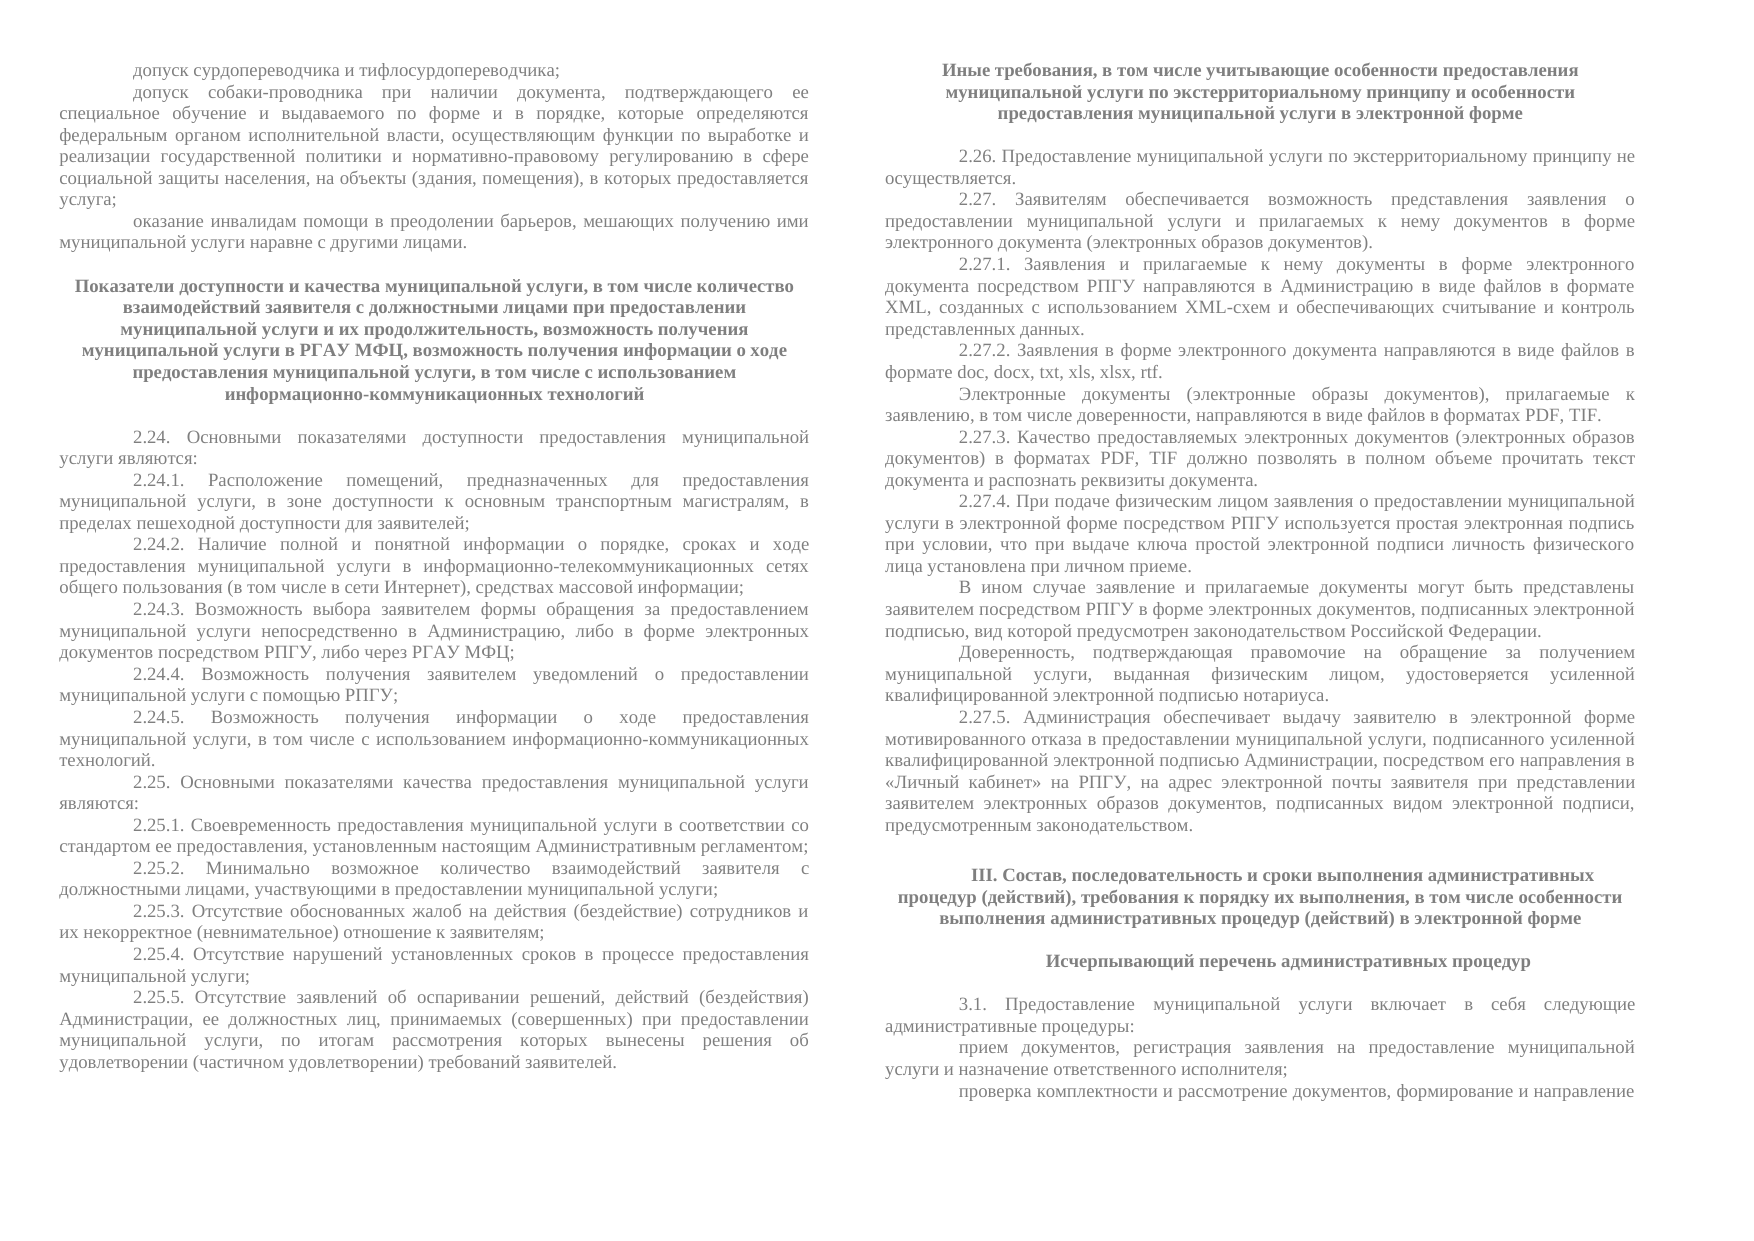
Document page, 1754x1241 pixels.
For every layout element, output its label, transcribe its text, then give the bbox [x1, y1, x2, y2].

text 2.24.1. Расположение помещений, предназначенных для предоставления муниципальной услуги, в зоне доступности к основным транспортным магистралям, в пределах пешеходной доступности для заявителей; [59, 469, 810, 533]
text В ином случае заявление и прилагаемые документы могут быть представлены заявителем посредством РПГУ в форме электронных документов, подписанных электронной подписью, вид которой предусмотрен законодательством Российской Федерации. [885, 576, 1636, 641]
text 2.27.1. Заявления и прилагаемые к нему документы в форме электронного документа посредством РПГУ направляются в Администрацию в виде файлов в формате XML, созданных с использованием XML-схем и обеспечивающих считывание и контроль представленных данных. [885, 253, 1636, 339]
text прием документов, регистрация заявления на предоставление муниципальной услуги и назначение ответственного исполнителя; [885, 1036, 1636, 1079]
text Исчерпывающий перечень административных процедур [885, 950, 1636, 972]
text 2.25.3. Отсутствие обоснованных жалоб на действия (бездействие) сотрудников и их некорректное (невнимательное) отношение к заявителям; [59, 900, 810, 943]
text 2.25. Основными показателями качества предоставления муниципальной услуги являются: [59, 771, 810, 814]
text 2.24.4. Возможность получения заявителем уведомлений о предоставлении муниципальной услуги с помощью РПГУ; [59, 663, 810, 706]
text 2.26. Предоставление муниципальной услуги по экстерриториальному принципу не осуществляется. [885, 145, 1636, 188]
text 2.27.2. Заявления в форме электронного документа направляются в виде файлов в формате doc, docx, txt, xls, xlsx, rtf. [885, 339, 1636, 382]
text Электронные документы (электронные образы документов), прилагаемые к заявлению, в том числе доверенности, направляются в виде файлов в форматах PDF, TIF. [885, 382, 1636, 426]
text 2.27.5. Администрация обеспечивает выдачу заявителю в электронной форме мотивированного отказа в предоставлении муниципальной услуги, подписанного усиленной квалифицированной электронной подписью Администрации, посредством его направления в «Личный кабинет» на РПГУ, на адрес электронной почты заявителя при представлении заявителем электронных образов документов, подписанных видом электронной подписи, предусмотренным законодательством. [885, 706, 1636, 835]
text 3.1. Предоставление муниципальной услуги включает в себя следующие административные процедуры: [885, 993, 1636, 1036]
text III. Состав, последовательность и сроки выполнения административных процедур (действий), требования к порядку их выполнения, в том числе особенности выполнения административных процедур (действий) в электронной форме [885, 864, 1636, 929]
text 2.27. Заявителям обеспечивается возможность представления заявления о предоставлении муниципальной услуги и прилагаемых к нему документов в форме электронного документа (электронных образов документов). [885, 188, 1636, 253]
text 2.24.2. Наличие полной и понятной информации о порядке, сроках и ходе предоставления муниципальной услуги в информационно-телекоммуникационных сетях общего пользования (в том числе в сети Интернет), средствах массовой информации; [59, 533, 810, 598]
text допуск собаки-проводника при наличии документа, подтверждающего ее специальное обучение и выдаваемого по форме и в порядке, которые определяются федеральным органом исполнительной власти, осуществляющим функции по выработке и реализации государственной политики и нормативно-правовому регулированию в сфере социальной защиты населения, на объекты (здания, помещения), в которых предоставляется услуга; [59, 81, 810, 210]
text 2.25.2. Минимально возможное количество взаимодействий заявителя с должностными лицами, участвующими в предоставлении муниципальной услуги; [59, 857, 810, 900]
text Доверенность, подтверждающая правомочие на обращение за получением муниципальной услуги, выданная физическим лицом, удостоверяется усиленной квалифицированной электронной подписью нотариуса. [885, 641, 1636, 706]
text 2.25.1. Своевременность предоставления муниципальной услуги в соответствии со стандартом ее предоставления, установленным настоящим Административным регламентом; [59, 814, 810, 857]
text Показатели доступности и качества муниципальной услуги, в том числе количество взаимодействий заявителя с должностными лицами при предоставлении муниципальной услуги и их продолжительность, возможность получения муниципальной услуги в РГАУ МФЦ, возможность получения информации о ходе предоставления муниципальной услуги, в том числе с использованием информационно-коммуникационных технологий [59, 274, 810, 404]
text допуск сурдопереводчика и тифлосурдопереводчика; [59, 59, 810, 81]
text 2.24.5. Возможность получения информации о ходе предоставления муниципальной услуги, в том числе с использованием информационно-коммуникационных технологий. [59, 706, 810, 771]
text Иные требования, в том числе учитывающие особенности предоставления муниципальной услуги по экстерриториальному принципу и особенности предоставления муниципальной услуги в электронной форме [885, 59, 1636, 124]
text 2.25.5. Отсутствие заявлений об оспаривании решений, действий (бездействия) Администрации, ее должностных лиц, принимаемых (совершенных) при предоставлении муниципальной услуги, по итогам рассмотрения которых вынесены решения об удовлетворении (частичном удовлетворении) требований заявителей. [59, 986, 810, 1072]
text 2.24. Основными показателями доступности предоставления муниципальной услуги являются: [59, 426, 810, 469]
text 2.25.4. Отсутствие нарушений установленных сроков в процессе предоставления муниципальной услуги; [59, 943, 810, 986]
text 2.27.4. При подаче физическим лицом заявления о предоставлении муниципальной услуги в электронной форме посредством РПГУ используется простая электронная подпись при условии, что при выдаче ключа простой электронной подписи личность физического лица установлена при личном приеме. [885, 490, 1636, 576]
text 2.27.3. Качество предоставляемых электронных документов (электронных образов документов) в форматах PDF, TIF должно позволять в полном объеме прочитать текст документа и распознать реквизиты документа. [885, 426, 1636, 490]
text 2.24.3. Возможность выбора заявителем формы обращения за предоставлением муниципальной услуги непосредственно в Администрацию, либо в форме электронных документов посредством РПГУ, либо через РГАУ МФЦ; [59, 598, 810, 663]
text оказание инвалидам помощи в преодолении барьеров, мешающих получению ими муниципальной услуги наравне с другими лицами. [59, 210, 810, 253]
